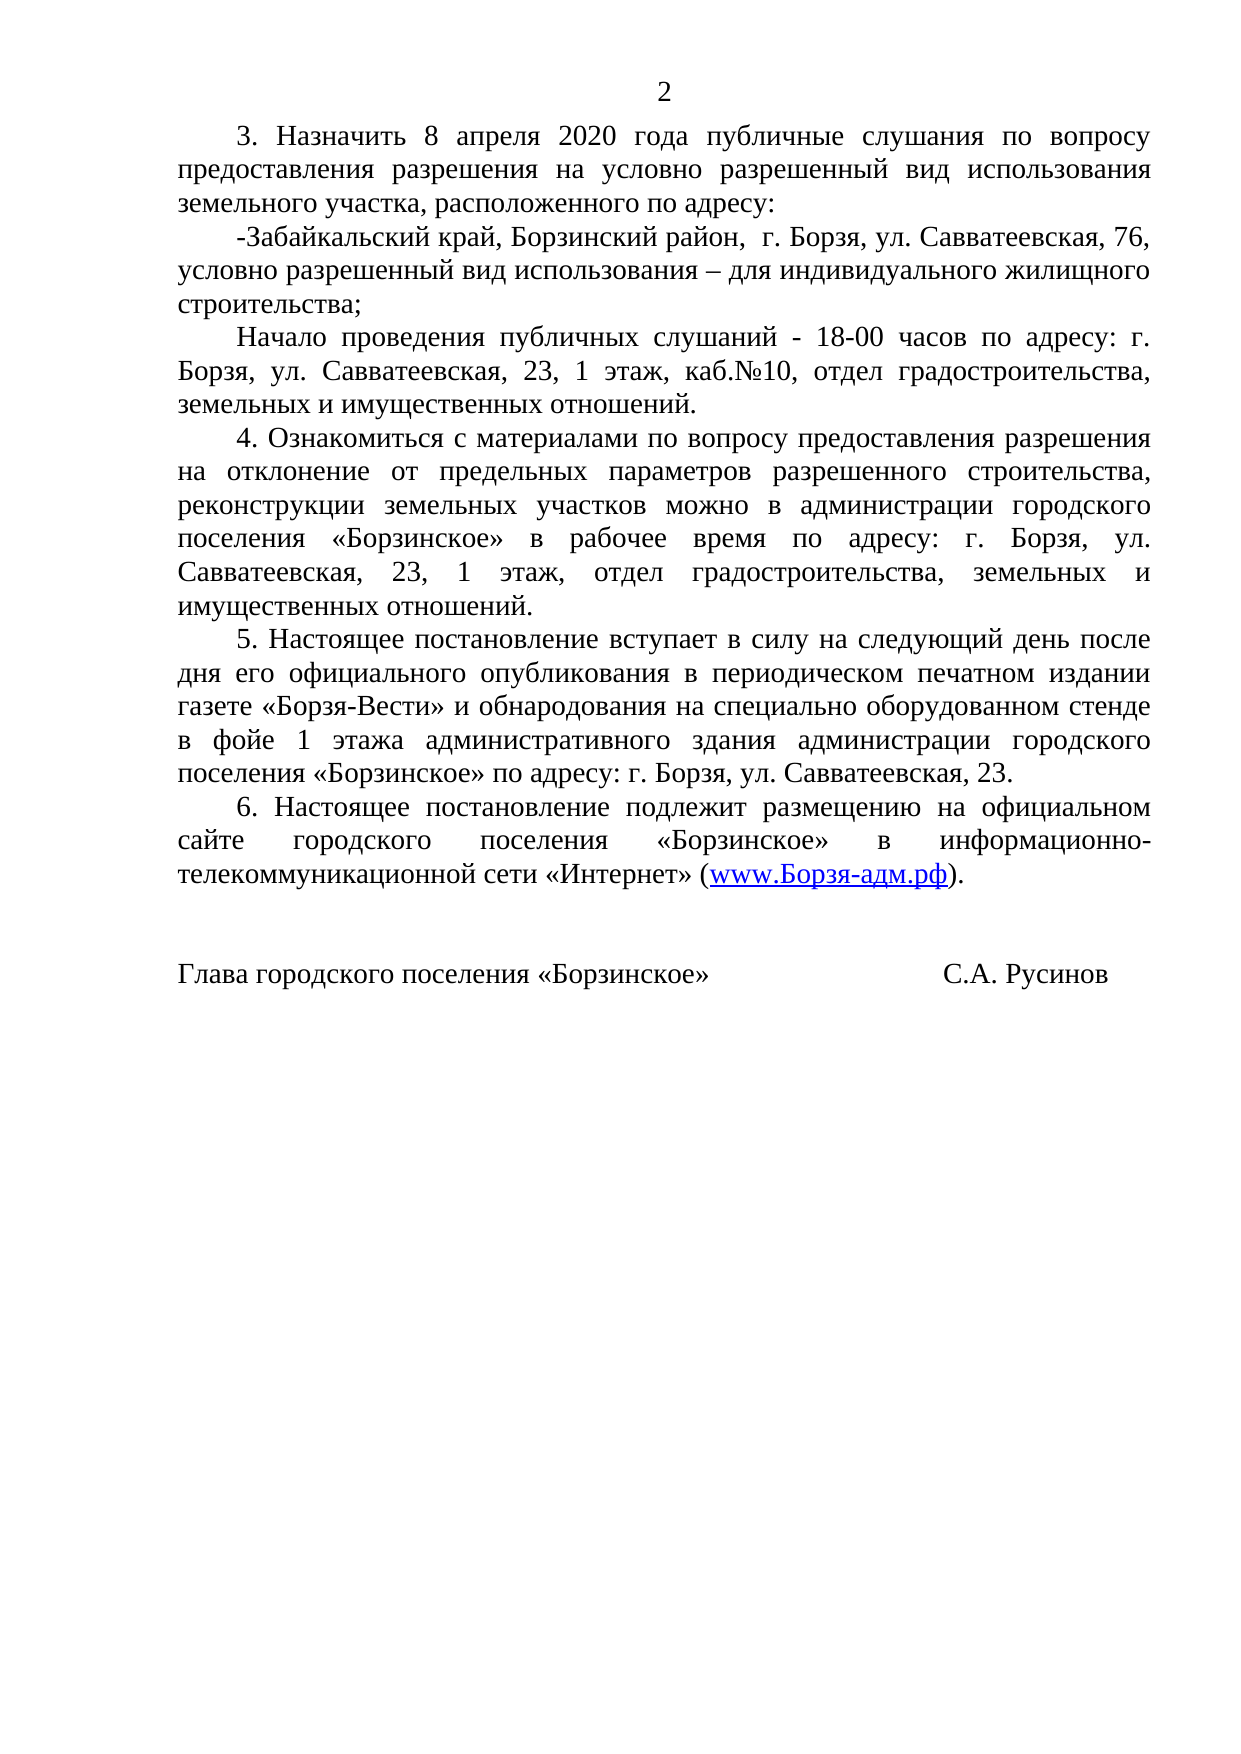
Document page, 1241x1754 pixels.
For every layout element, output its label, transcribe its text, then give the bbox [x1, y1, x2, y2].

text 4. Ознакомиться с материалами по вопросу предоставления разрешения на отклонение от предельных параметров разрешенного строительства, реконструкции земельных участков можно в администрации городского поселения «Борзинское» в рабочее время по адресу: г. Борзя, ул. Савватеевская, 23, 1 этаж, отдел градостроительства, земельных и имущественных отношений. [177, 420, 1152, 621]
text 5. Настоящее постановление вступает в силу на следующий день после дня его официального опубликования в периодическом печатном издании газете «Борзя-Вести» и обнародования на специально оборудованном стенде в фойе 1 этажа административного здания администрации городского поселения «Борзинское» по адресу: г. Борзя, ул. Савватеевская, 23. [177, 621, 1152, 789]
text 3. Назначить 8 апреля 2020 года публичные слушания по вопросу предоставления разрешения на условно разрешенный вид использования земельного участка, расположенного по адресу: [177, 118, 1152, 219]
text -Забайкальский край, Борзинский район, г. Борзя, ул. Савватеевская, 76, условно разрешенный вид использования – для индивидуального жилищного строительства; [177, 219, 1152, 319]
text Глава городского поселения «Борзинское» С.А. Русинов [177, 957, 1152, 990]
text 6. Настоящее постановление подлежит размещению на официальном сайте городского поселения «Борзинское» в информационно-телекоммуникационной сети «Интернет» (www.Борзя-адм.рф). [177, 789, 1152, 889]
